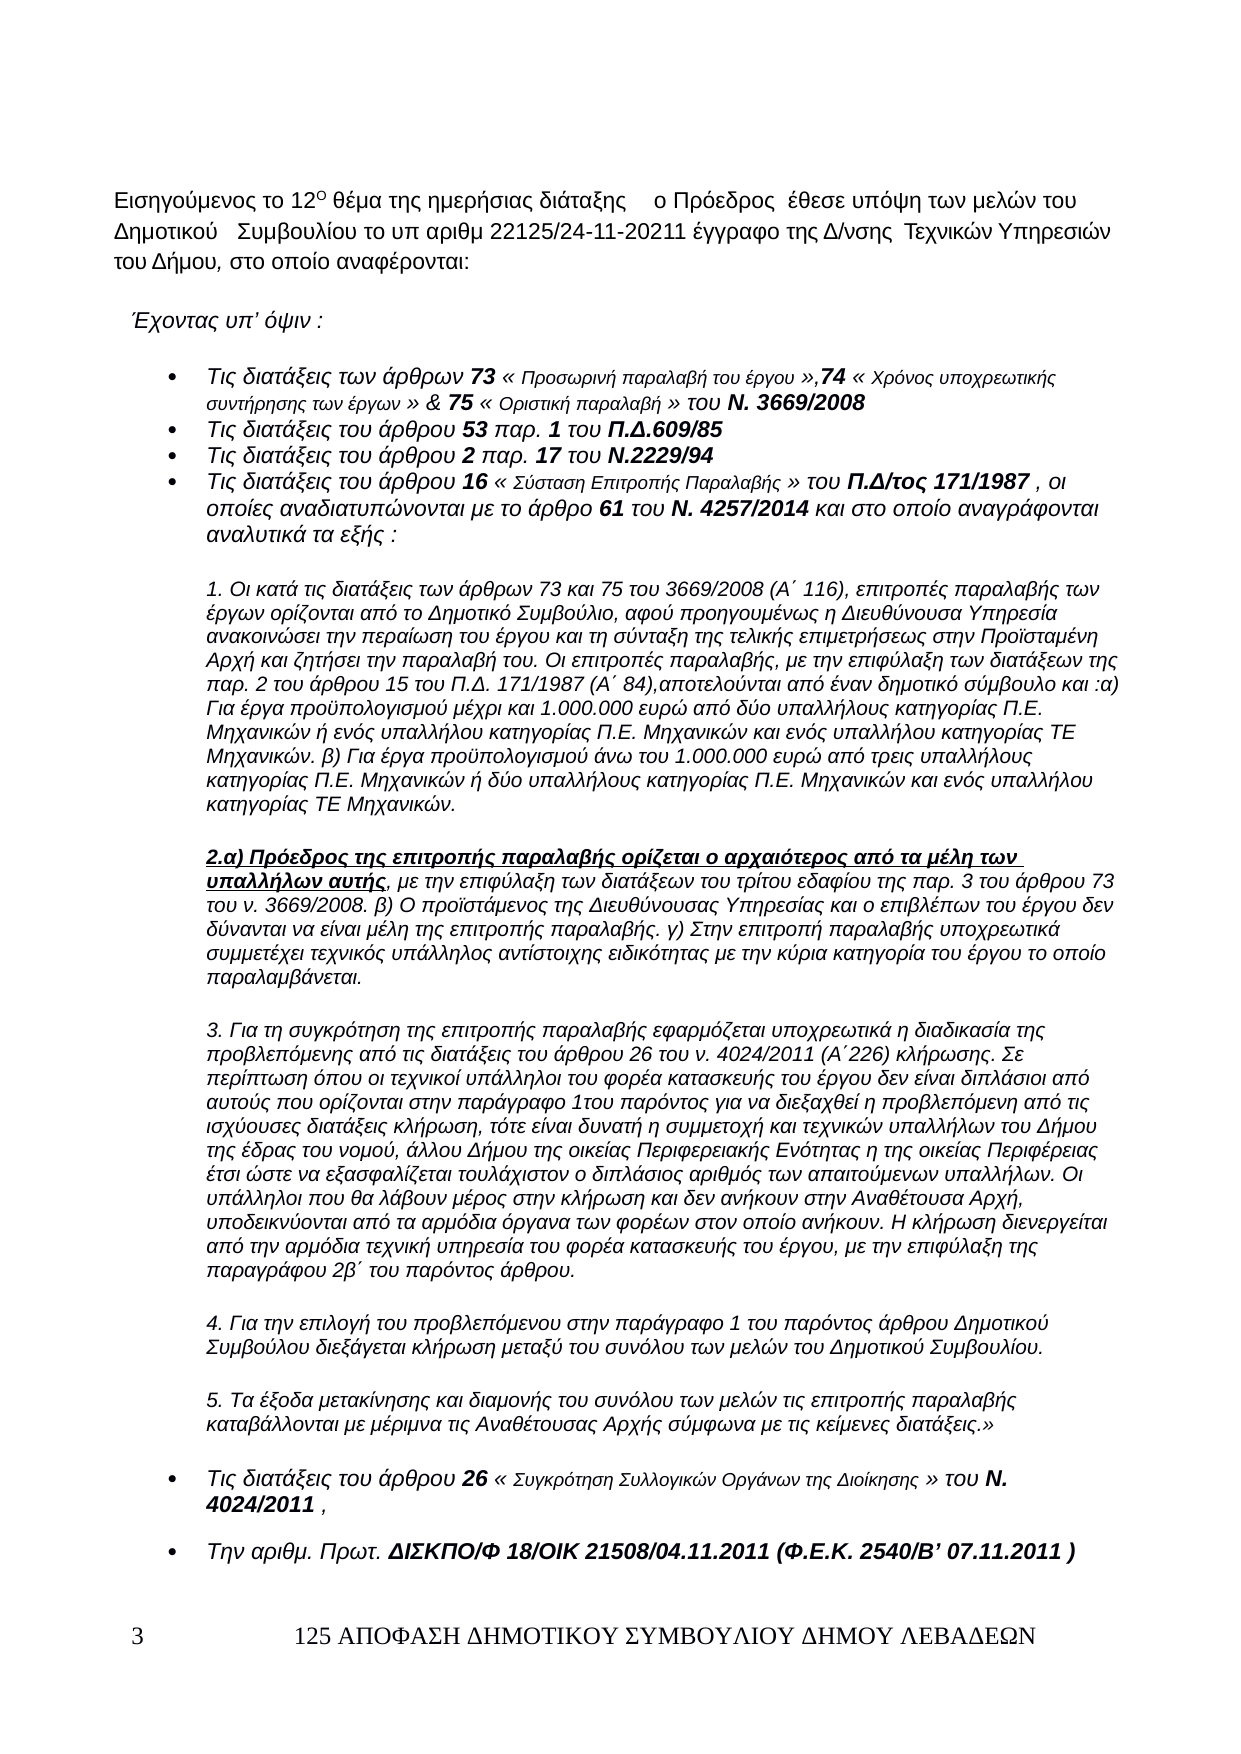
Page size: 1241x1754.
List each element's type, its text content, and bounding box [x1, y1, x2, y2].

text Εισηγούμενος το 12Ο θέμα της ημερήσιας διάταξης ο Πρόεδρος έθεσε υπόψη των μελών του Δημοτικού Συμβουλίου το υπ αριθμ 22125/24-11-20211 έγγραφο της Δ/νσης Τεχνικών Υπηρεσιών του Δήμου, στο οποίο αναφέρονται: [113, 187, 1134, 274]
text 4. Για την επιλογή του προβλεπόμενου στην παράγραφο 1 του παρόντος άρθρου Δημοτικού Συμβούλου διεξάγεται κλήρωση μεταξύ του συνόλου των μελών του Δημοτικού Συμβουλίου. [206, 1311, 1122, 1359]
text 1. Οι κατά τις διατάξεις των άρθρων 73 και 75 του 3669/2008 (Α΄ 116), επιτροπές παραλαβής των έργων ορίζονται από το Δημοτικό Συμβούλιο, αφού προηγουμένως η Διευθύνουσα Υπηρεσία ανακοινώσει την περαίωση του έργου και τη σύνταξη της τελικής επιμετρήσεως στην Προϊσταμένη Αρχή και ζητήσει την παραλαβή του. Οι επιτροπές παραλαβής, με την επιφύλαξη των διατάξεων της παρ. 2 του άρθρου 15 του Π.Δ. 171/1987 (Α΄ 84),αποτελούνται από έναν δημοτικό σύμβουλο και :α) Για έργα προϋπολογισμού μέχρι και 1.000.000 ευρώ από δύο υπαλλήλους κατηγορίας Π.Ε. Μηχανικών ή ενός υπαλλήλου κατηγορίας Π.Ε. Μηχανικών και ενός υπαλλήλου κατηγορίας ΤΕ Μηχανικών. β) Για έργα προϋπολογισμού άνω του 1.000.000 ευρώ από τρεις υπαλλήλους κατηγορίας Π.Ε. Μηχανικών ή δύο υπαλλήλους κατηγορίας Π.Ε. Μηχανικών και ενός υπαλλήλου κατηγορίας ΤΕ Μηχανικών. [206, 576, 1122, 816]
list Τις διατάξεις του άρθρου 26 « Συγκρότηση Συλλογικών Οργάνων της Διοίκησης » του Ν. 4024/2011 , [169, 1465, 1122, 1518]
text 5. Τα έξοδα μετακίνησης και διαμονής του συνόλου των μελών τις επιτροπής παραλαβής καταβάλλονται με μέριμνα τις Αναθέτουσας Αρχής σύμφωνα με τις κείμενες διατάξεις.» [206, 1388, 1122, 1436]
list Τις διατάξεις του άρθρου 16 « Σύσταση Επιτροπής Παραλαβής » του Π.Δ/τος 171/1987 , οι οποίες αναδιατυπώνονται με το άρθρο 61 του Ν. 4257/2014 και στο οποίο αναγράφονται αναλυτικά τα εξής : [169, 468, 1122, 547]
list Τις διατάξεις του άρθρου 53 παρ. 1 του Π.Δ.609/85 [169, 416, 1122, 442]
text Έχοντας υπ’ όψιν : [131, 307, 1122, 334]
text 2.α) Πρόεδρος της επιτροπής παραλαβής ορίζεται ο αρχαιότερος από τα μέλη των υπαλλήλων αυτής, με την επιφύλαξη των διατάξεων του τρίτου εδαφίου της παρ. 3 του άρθρου 73 του ν. 3669/2008. β) Ο προϊστάμενος της Διευθύνουσας Υπηρεσίας και ο επιβλέπων του έργου δεν δύνανται να είναι μέλη της επιτροπής παραλαβής. γ) Στην επιτροπή παραλαβής υποχρεωτικά συμμετέχει τεχνικός υπάλληλος αντίστοιχης ειδικότητας με την κύρια κατηγορία του έργου το οποίο παραλαμβάνεται. [206, 845, 1122, 989]
text 3. Για τη συγκρότηση της επιτροπής παραλαβής εφαρμόζεται υποχρεωτικά η διαδικασία της προβλεπόμενης από τις διατάξεις του άρθρου 26 του ν. 4024/2011 (Α΄226) κλήρωσης. Σε περίπτωση όπου οι τεχνικοί υπάλληλοι του φορέα κατασκευής του έργου δεν είναι διπλάσιοι από αυτούς που ορίζονται στην παράγραφο 1του παρόντος για να διεξαχθεί η προβλεπόμενη από τις ισχύουσες διατάξεις κλήρωση, τότε είναι δυνατή η συμμετοχή και τεχνικών υπαλλήλων του Δήμου της έδρας του νομού, άλλου Δήμου της οικείας Περιφερειακής Ενότητας η της οικείας Περιφέρειας έτσι ώστε να εξασφαλίζεται τουλάχιστον ο διπλάσιος αριθμός των απαιτούμενων υπαλλήλων. Οι υπάλληλοι που θα λάβουν μέρος στην κλήρωση και δεν ανήκουν στην Αναθέτουσα Αρχή, υποδεικνύονται από τα αρμόδια όργανα των φορέων στον οποίο ανήκουν. Η κλήρωση διενεργείται από την αρμόδια τεχνική υπηρεσία του φορέα κατασκευής του έργου, με την επιφύλαξη της παραγράφου 2β΄ του παρόντος άρθρου. [206, 1018, 1122, 1282]
list Τις διατάξεις του άρθρου 2 παρ. 17 του Ν.2229/94 [169, 442, 1122, 468]
list Τις διατάξεις των άρθρων 73 « Προσωρινή παραλαβή του έργου »,74 « Χρόνος υποχρεωτικής συντήρησης των έργων » & 75 « Οριστική παραλαβή » του Ν. 3669/2008 [169, 363, 1122, 416]
list Την αριθμ. Πρωτ. ΔΙΣΚΠΟ/Φ 18/ΟΙΚ 21508/04.11.2011 (Φ.Ε.Κ. 2540/Β’ 07.11.2011 ) [169, 1538, 1122, 1565]
